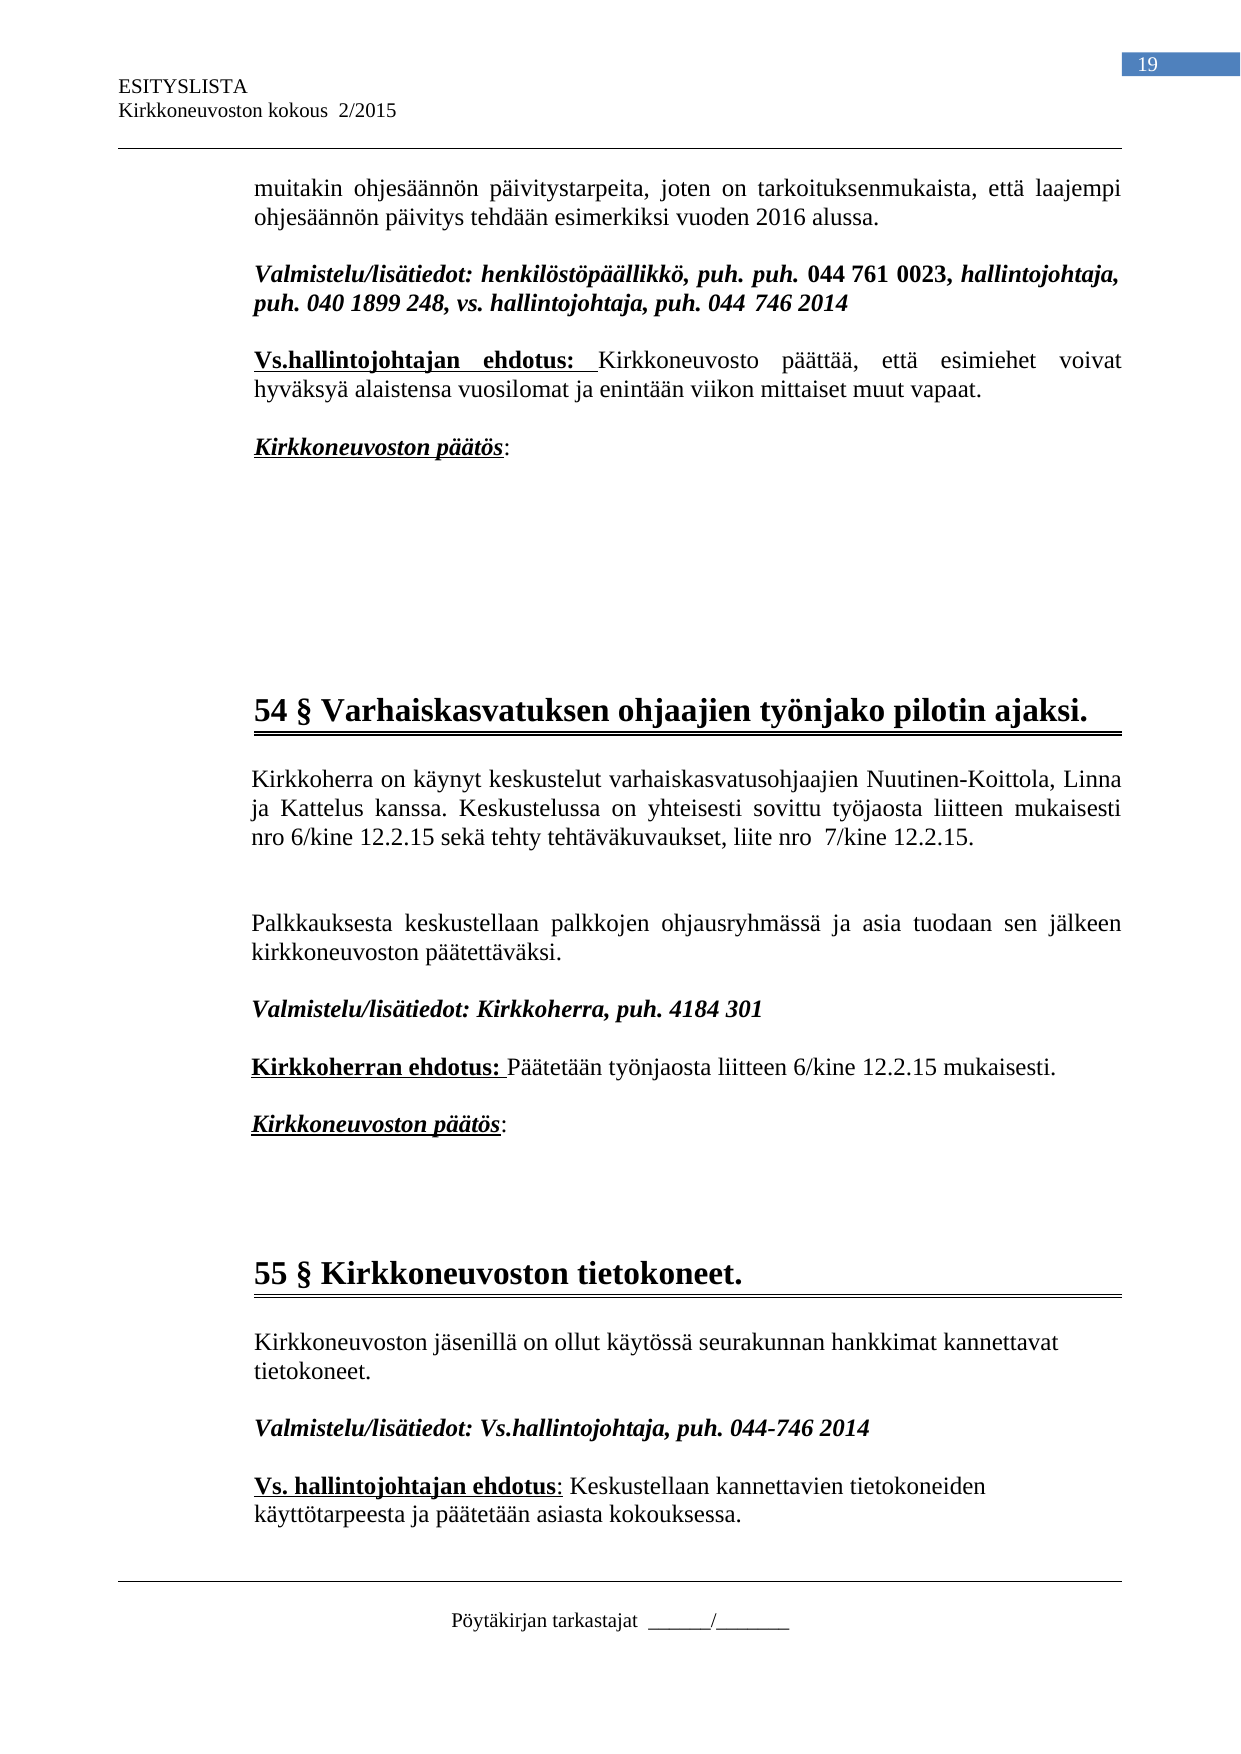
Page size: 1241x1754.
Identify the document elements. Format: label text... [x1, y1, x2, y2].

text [254, 173, 1122, 231]
text Kirkkoneuvoston jäsenillä on ollut käytössä seurakunnan hankkimat kannettavat tietokoneet. [254, 1327, 1122, 1384]
text Kirkkoherran ehdotus: Päätetään työnjaosta liitteen 6/kine 12.2.15 mukaisesti. [251, 1052, 1122, 1081]
text 54 § Varhaiskasvatuksen ohjaajien työnjako pilotin ajaksi. [254, 691, 1122, 731]
text Valmistelu/lisätiedot: Kirkkoherra, puh. 4184 301 [251, 994, 1122, 1023]
text Kirkkoneuvoston päätös: [251, 1109, 1122, 1138]
text Vs. hallintojohtajan ehdotus: Keskustellaan kannettavien tietokoneiden käyttötarpeesta ja päätetään asiasta kokouksessa. [254, 1471, 1122, 1528]
text Vs.hallintojohtajan ehdotus: Kirkkoneuvosto päättää, että esimiehet voivat hyväksyä alaistensa vuosilomat ja enintään viikon mittaiset muut vapaat. [254, 346, 1122, 403]
text Valmistelu/lisätiedot: henkilöstöpäällikkö, puh. puh. 044 761 0023, hallintojohtaja, puh. 040 1899 248, vs. hallintojohtaja, puh. 044 746 2014 [254, 259, 1122, 317]
text Kirkkoneuvoston päätös: [254, 432, 1122, 461]
text Valmistelu/lisätiedot: Vs.hallintojohtaja, puh. 044-746 2014 [254, 1413, 1122, 1442]
text 55 § Kirkkoneuvoston tietokoneet. [254, 1253, 1122, 1294]
text Palkkauksesta keskustellaan palkkojen ohjausryhmässä ja asia tuodaan sen jälkeen kirkkoneuvoston päätettäväksi. [251, 908, 1122, 966]
text Kirkkoherra on käynyt keskustelut varhaiskasvatusohjaajien Nuutinen-Koittola, Linna ja Kattelus kanssa. Keskustelussa on yhteisesti sovittu työjaosta liitteen mukaisesti nro 6/kine 12.2.15 sekä tehty tehtäväkuvaukset, liite nro 7/kine 12.2.15. [251, 764, 1122, 851]
